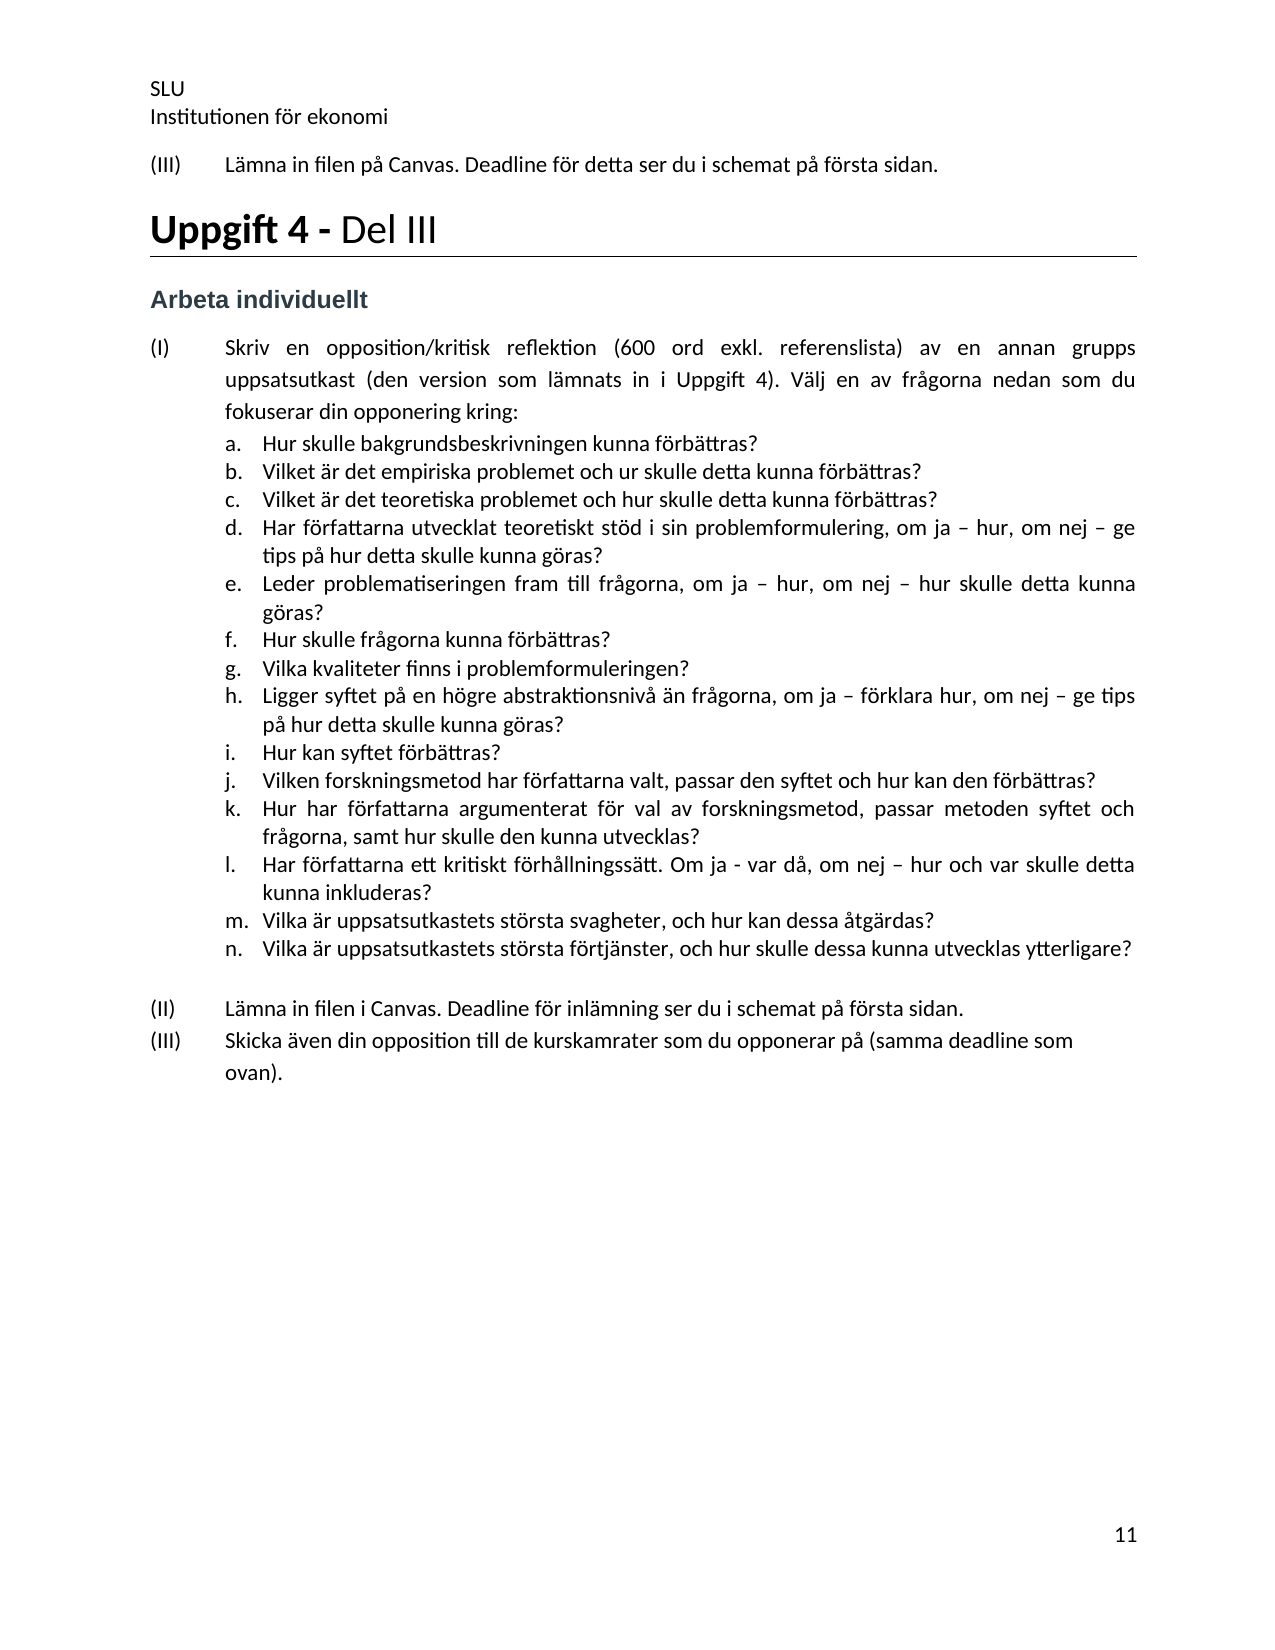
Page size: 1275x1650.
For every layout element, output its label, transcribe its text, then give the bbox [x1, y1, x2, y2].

text Uppgift 4 - Del III [150, 203, 1137, 256]
list Ligger syftet på en högre abstraktionsnivå än frågorna, om ja – förklara hur, om nej – ge tips på hur detta skulle kunna göras? [225, 682, 1137, 738]
text Arbeta individuellt [150, 285, 1137, 314]
list Skicka även din opposition till de kurskamrater som du opponerar på (samma deadline som ovan). [150, 1026, 1137, 1086]
list Leder problematiseringen fram till frågorna, om ja – hur, om nej – hur skulle detta kunna göras? [225, 569, 1137, 626]
list Har författarna ett kritiskt förhållningssätt. Om ja - var då, om nej – hur och var skulle detta kunna inkluderas? [225, 850, 1137, 906]
list Hur skulle frågorna kunna förbättras? [225, 626, 1137, 654]
list Lämna in filen i Canvas. Deadline för inlämning ser du i schemat på första sidan. [150, 994, 1137, 1022]
list Hur har författarna argumenterat för val av forskningsmetod, passar metoden syftet och frågorna, samt hur skulle den kunna utvecklas? [225, 794, 1137, 850]
list Skriv en opposition/kritisk reflektion (600 ord exkl. referenslista) av en annan grupps uppsatsutkast (den version som lämnats in i Uppgift 4). Välj en av frågorna nedan som du fokuserar din opponering kring: [150, 333, 1137, 425]
list Har författarna utvecklat teoretiskt stöd i sin problemformulering, om ja – hur, om nej – ge tips på hur detta skulle kunna göras? [225, 513, 1137, 569]
list Hur skulle bakgrundsbeskrivningen kunna förbättras? [225, 429, 1137, 457]
list Vilka är uppsatsutkastets största svagheter, och hur kan dessa åtgärdas? [225, 906, 1137, 934]
list Vilka är uppsatsutkastets största förtjänster, och hur skulle dessa kunna utvecklas ytterligare? [225, 934, 1137, 962]
list Hur kan syftet förbättras? [225, 738, 1137, 766]
list Vilket är det empiriska problemet och ur skulle detta kunna förbättras? [225, 457, 1137, 486]
list Vilka kvaliteter finns i problemformuleringen? [225, 654, 1137, 682]
list Lämna in filen på Canvas. Deadline för detta ser du i schemat på första sidan. [150, 150, 1137, 178]
list Vilket är det teoretiska problemet och hur skulle detta kunna förbättras? [225, 486, 1137, 513]
list Vilken forskningsmetod har författarna valt, passar den syftet och hur kan den förbättras? [225, 766, 1137, 794]
